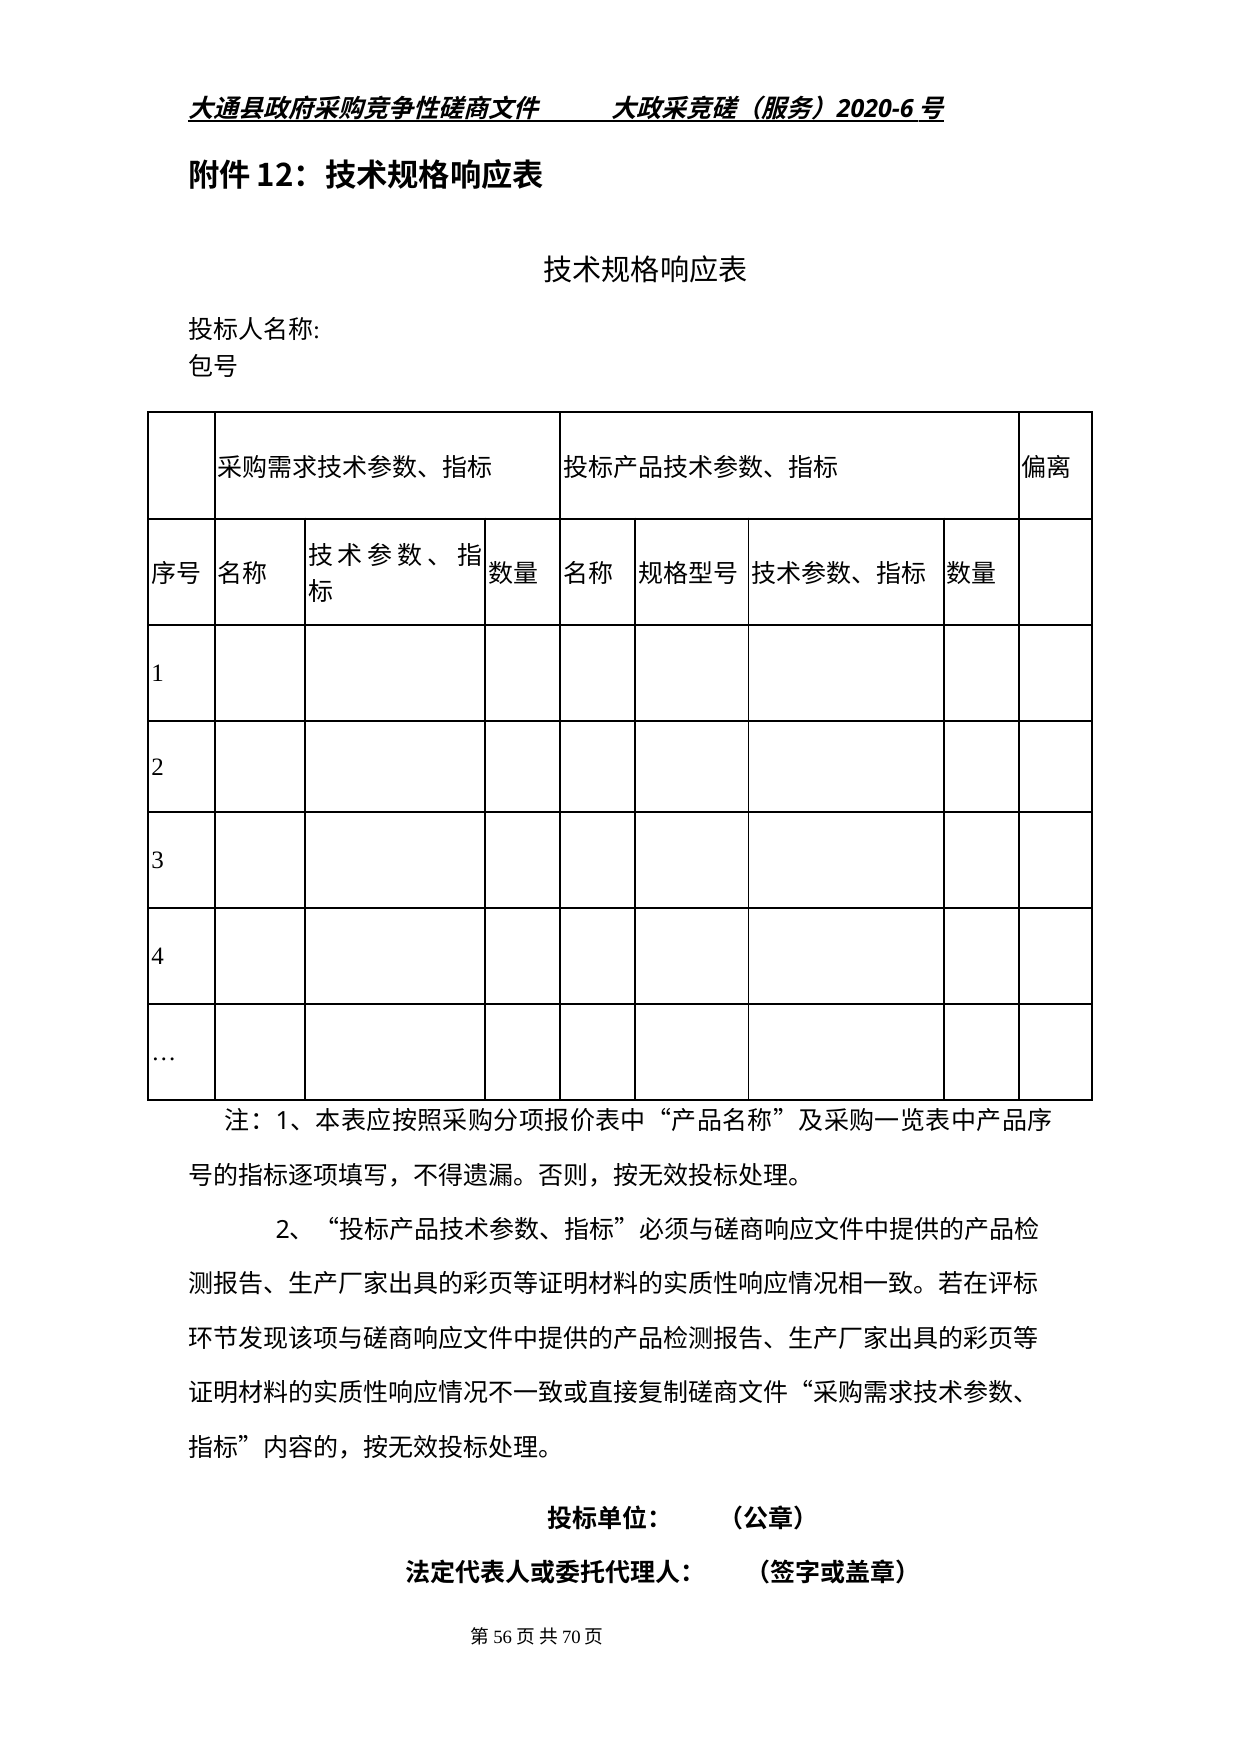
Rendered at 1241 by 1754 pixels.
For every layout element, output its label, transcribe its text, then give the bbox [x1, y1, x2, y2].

table_cell 序号 [149, 520, 214, 623]
table_cell 1 [149, 626, 214, 719]
table_cell [486, 1005, 559, 1099]
table_cell [945, 626, 1018, 719]
text 法定代表人或委托代理人： （签字或盖章） [188, 1552, 1052, 1589]
table_cell [216, 909, 304, 1003]
table_cell 数量 [486, 520, 559, 623]
text 注：1、本表应按照采购分项报价表中“产品名称”及采购一览表中产品序号的指标逐项填写，不得遗漏。否则，按无效投标处理。 [188, 1101, 1052, 1191]
table_cell [636, 909, 748, 1003]
table_header 投标产品技术参数、指标 [561, 413, 1018, 517]
text 投标人名称: [188, 310, 1052, 346]
table_cell [1020, 909, 1091, 1003]
table_cell [486, 722, 559, 811]
table_cell [945, 722, 1018, 811]
table_cell [486, 813, 559, 907]
table_cell [636, 722, 748, 811]
table_cell [749, 722, 943, 811]
table_cell [1020, 520, 1091, 623]
table_cell 技术参数、指标 [749, 520, 943, 623]
table_cell [306, 1005, 484, 1099]
table_cell [561, 1005, 634, 1099]
table_cell [749, 813, 943, 907]
table_cell [306, 909, 484, 1003]
table_cell [636, 813, 748, 907]
table_cell 名称 [561, 520, 634, 623]
table_cell [306, 722, 484, 811]
table_cell 规格型号 [636, 520, 748, 623]
table_header [149, 413, 214, 517]
text 技术规格响应表 [188, 247, 1052, 289]
table_cell [486, 626, 559, 719]
table_cell 3 [149, 813, 214, 907]
table_cell [1020, 1005, 1091, 1099]
table_cell … [149, 1005, 214, 1099]
text 2、“投标产品技术参数、指标”必须与磋商响应文件中提供的产品检测报告、生产厂家出具的彩页等证明材料的实质性响应情况相一致。若在评标环节发现该项与磋商响应文件中提供的产品检测报告、生产厂家出具的彩页等证明材料的实质性响应情况不一致或直接复制磋商文件“采购需求技术参数、指标”内容的，按无效投标处理。 [188, 1209, 1052, 1463]
table_cell [561, 722, 634, 811]
table_cell [636, 1005, 748, 1099]
table_header 偏离 [1020, 413, 1091, 517]
title 附件12：技术规格响应表 [188, 150, 1052, 195]
table_cell 数量 [945, 520, 1018, 623]
table_cell [561, 813, 634, 907]
table_cell [1020, 813, 1091, 907]
table_cell [749, 1005, 943, 1099]
table_cell [306, 813, 484, 907]
table_cell [216, 626, 304, 719]
table_cell [945, 909, 1018, 1003]
table_cell 名称 [216, 520, 304, 623]
table_cell [749, 909, 943, 1003]
table_cell [216, 1005, 304, 1099]
table_cell [1020, 626, 1091, 719]
table_cell [216, 813, 304, 907]
table_cell [216, 722, 304, 811]
text 投标单位： （公章） [188, 1498, 1052, 1534]
table_cell [306, 626, 484, 719]
table_cell [945, 1005, 1018, 1099]
table_cell [749, 626, 943, 719]
table_cell [561, 626, 634, 719]
table_cell [1020, 722, 1091, 811]
table_cell [561, 909, 634, 1003]
text 包号 [188, 346, 1052, 382]
table_cell [486, 909, 559, 1003]
table_cell 2 [149, 722, 214, 811]
table_cell [636, 626, 748, 719]
table_cell 4 [149, 909, 214, 1003]
table_cell [945, 813, 1018, 907]
table_cell 技术参数、指标 [306, 520, 484, 623]
table_header 采购需求技术参数、指标 [216, 413, 559, 517]
